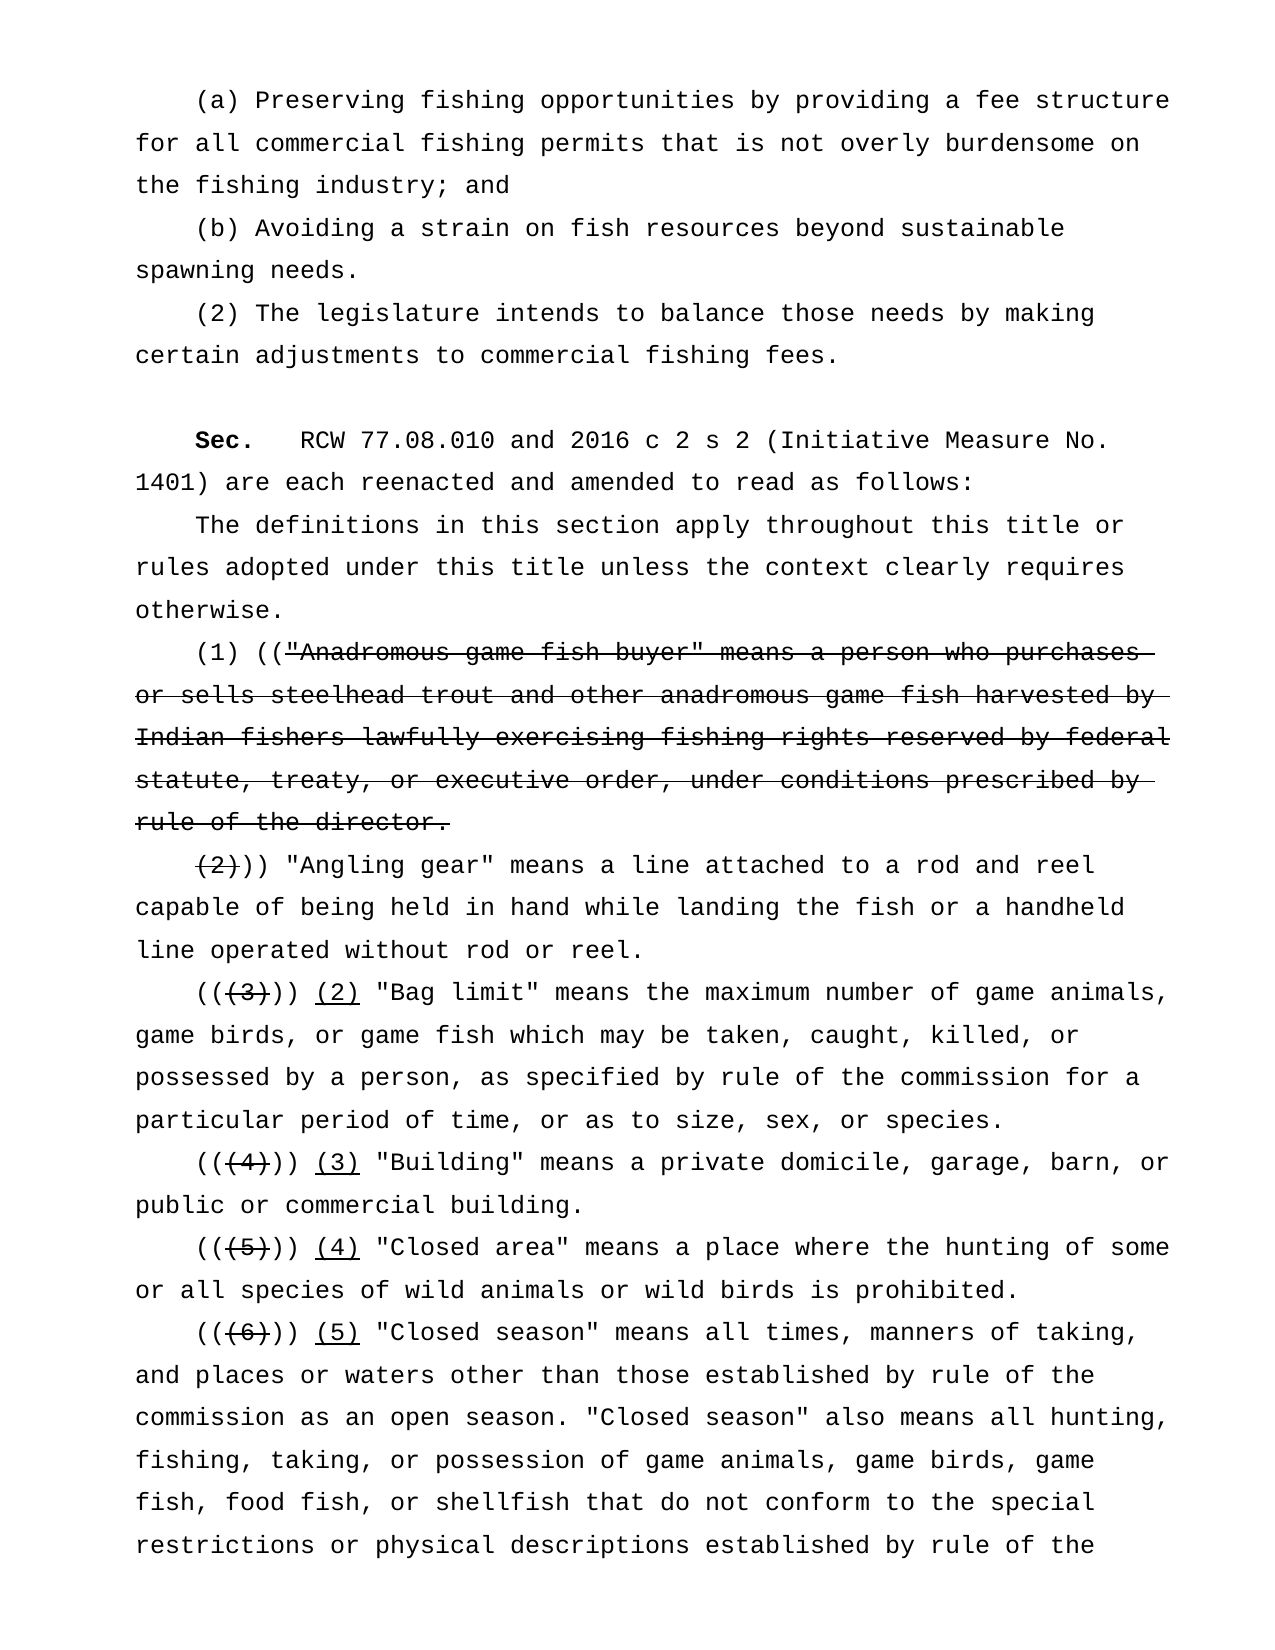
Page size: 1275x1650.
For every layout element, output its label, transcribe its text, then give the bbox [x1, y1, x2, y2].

text (1) (("Anadromous game fish buyer" means a person who purchases or sells steelhead trout and other anadromous game fish harvested by Indian fishers lawfully exercising fishing rights reserved by federal statute, treaty, or executive order, under conditions prescribed by rule of the director. [135, 697, 1170, 738]
text (2))) "Angling gear" means a line attached to a rod and reel capable of being held in hand while landing the fish or a handheld line operated without rod or reel. [135, 839, 1170, 967]
text (b) Avoiding a strain on fish resources beyond sustainable spawning needs. [135, 202, 1170, 287]
text The definitions in this section apply throughout this title or rules adopted under this title unless the context clearly requires otherwise. [135, 499, 1170, 627]
text (((3))) (2) "Bag limit" means the maximum number of game animals, game birds, or game fish which may be taken, caught, killed, or possessed by a person, as specified by rule of the commission for a particular period of time, or as to size, sex, or species. [135, 967, 1170, 1137]
text (1) (("Anadromous game fish buyer" means a person who purchases or sells steelhead trout and other anadromous game fish harvested by Indian fishers lawfully exercising fishing rights reserved by federal statute, treaty, or executive order, under conditions prescribed by rule of the director. [135, 740, 1170, 839]
text (1) (("Anadromous game fish buyer" means a person who purchases or sells steelhead trout and other anadromous game fish harvested by Indian fishers lawfully exercising fishing rights reserved by federal statute, treaty, or executive order, under conditions prescribed by rule of the director. [135, 627, 1170, 696]
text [135, 1307, 1170, 1562]
text (a) Preserving fishing opportunities by providing a fee structure for all commercial fishing permits that is not overly burdensome on the fishing industry; and [135, 75, 1170, 202]
text (((5))) (4) "Closed area" means a place where the hunting of some or all species of wild animals or wild birds is prohibited. [135, 1222, 1170, 1307]
text (2) The legislature intends to balance those needs by making certain adjustments to commercial fishing fees. [135, 287, 1170, 372]
text (((4))) (3) "Building" means a private domicile, garage, barn, or public or commercial building. [135, 1137, 1170, 1222]
text Sec. RCW 77.08.010 and 2016 c 2 s 2 (Initiative Measure No. 1401) are each reenacted and amended to read as follows: [135, 414, 1170, 499]
